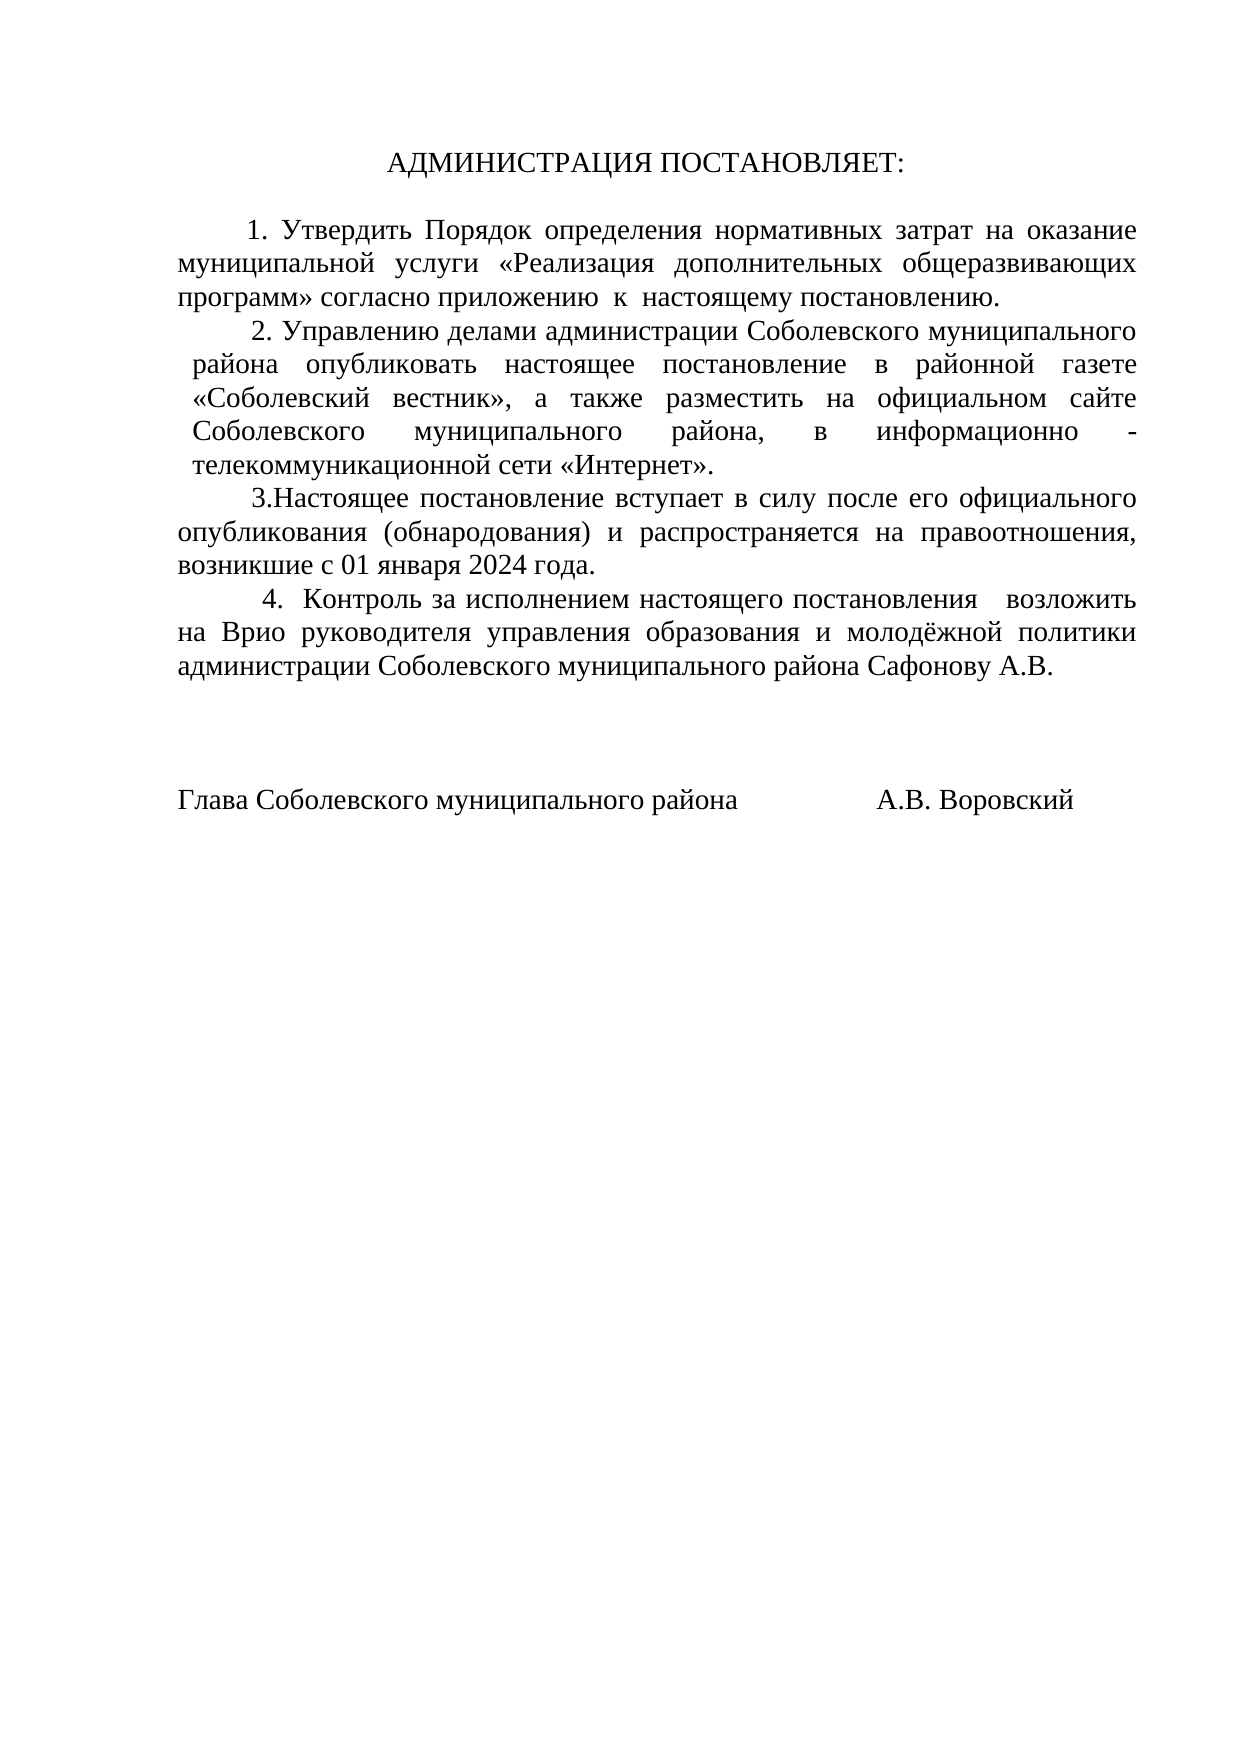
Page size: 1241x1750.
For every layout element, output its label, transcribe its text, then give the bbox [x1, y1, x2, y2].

text 2. Управлению делами администрации Соболевского муниципального района опубликовать настоящее постановление в районной газете «Соболевский вестник», а также разместить на официальном сайте Соболевского муниципального района, в информационно - телекоммуникационной сети «Интернет». [192, 313, 1138, 480]
text 4. Контроль за исполнением настоящего постановления возложить на Врио руководителя управления образования и молодёжной политики администрации Соболевского муниципального района Сафонову А.В. [177, 581, 1138, 682]
text АДМИНИСТРАЦИЯ ПОСТАНОВЛЯЕТ: [177, 145, 1138, 178]
text 3.Настоящее постановление вступает в силу после его официального опубликования (обнародования) и распространяется на правоотношения, возникшие с 01 января 2024 года. [177, 480, 1138, 581]
text Глава Соболевского муниципального района А.В. Воровский [177, 782, 1138, 816]
text 1. Утвердить Порядок определения нормативных затрат на оказание муниципальной услуги «Реализация дополнительных общеразвивающих программ» согласно приложению к настоящему постановлению. [177, 212, 1138, 313]
